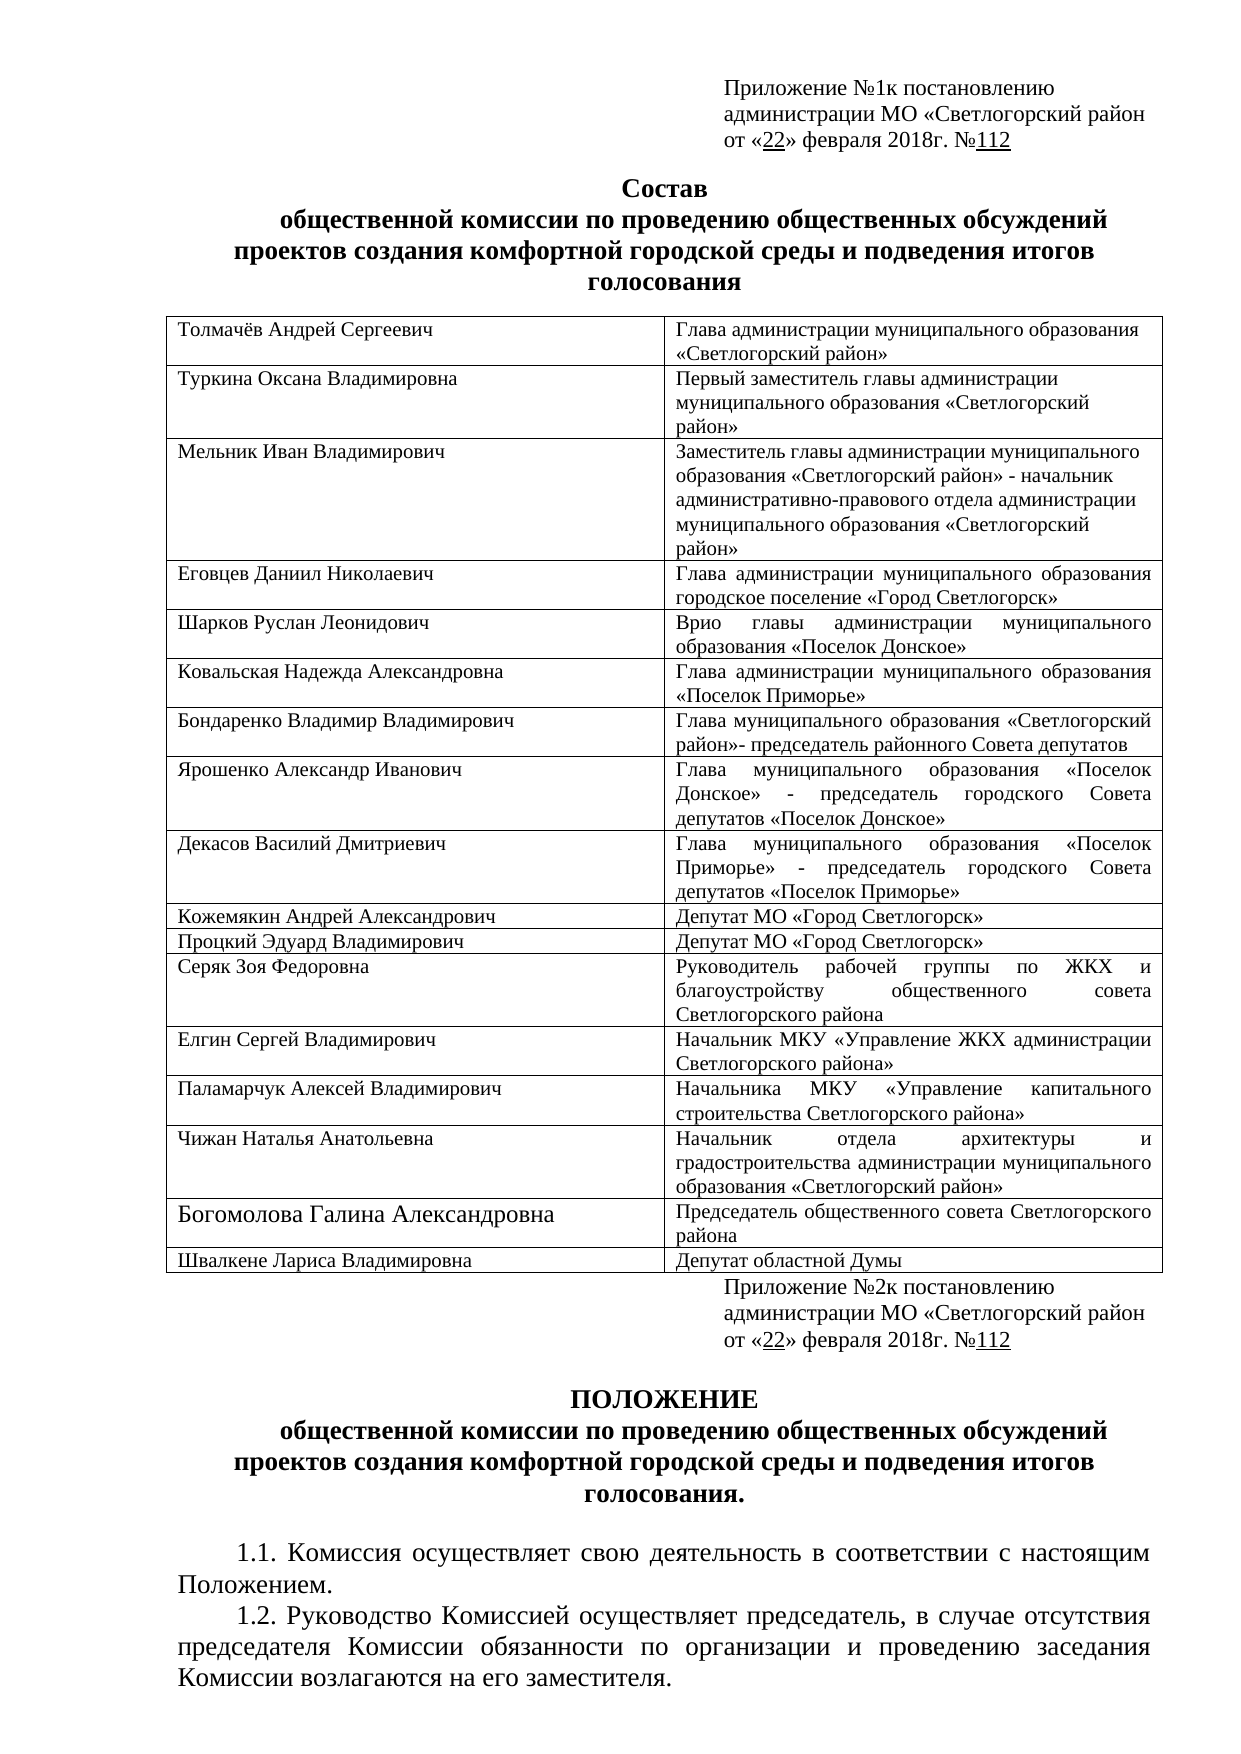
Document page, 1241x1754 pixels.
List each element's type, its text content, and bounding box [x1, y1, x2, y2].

table_cell Кожемякин Андрей Александрович [167, 904, 664, 928]
table_cell Депутат МО «Город Светлогорск» [665, 904, 1162, 928]
text 1.2. Руководство Комиссией осуществляет председатель, в случае отсутствия председателя Комиссии обязанности по организации и проведению заседания Комиссии возлагаются на его заместителя. [177, 1599, 1152, 1692]
table_header Глава администрации муниципального образования «Светлогорский район» [665, 317, 1162, 365]
table_cell Туркина Оксана Владимировна [167, 366, 664, 438]
table_cell Бондаренко Владимир Владимирович [167, 708, 664, 756]
table_cell Заместитель главы администрации муниципального образования «Светлогорский район» - начальник административно-правового отдела администрации муниципального образования «Светлогорский район» [665, 439, 1162, 559]
text Приложение №1к постановлению [177, 74, 1152, 100]
table_cell Председатель общественного совета Светлогорского района [665, 1199, 1162, 1247]
text ПОЛОЖЕНИЕ [177, 1383, 1152, 1414]
text администрации МО «Светлогорский район [177, 100, 1152, 127]
table_cell Врио главы администрации муниципального образования «Поселок Донское» [665, 610, 1162, 658]
table_cell Депутат МО «Город Светлогорск» [665, 929, 1162, 953]
text от «22» февраля 2018г. №112 [177, 127, 1152, 153]
text общественной комиссии по проведению общественных обсуждений проектов создания комфортной городской среды и подведения итогов голосования. [177, 1414, 1152, 1508]
table_cell Декасов Василий Дмитриевич [167, 831, 664, 903]
table_cell Елгин Сергей Владимирович [167, 1027, 664, 1075]
table_cell Глава администрации муниципального образования городское поселение «Город Светлогорск» [665, 561, 1162, 609]
table_cell Еговцев Даниил Николаевич [167, 561, 664, 609]
text от «22» февраля 2018г. №112 [177, 1326, 1152, 1352]
text общественной комиссии по проведению общественных обсуждений проектов создания комфортной городской среды и подведения итогов голосования [177, 203, 1152, 297]
table_cell Глава муниципального образования «Поселок Донское» - председатель городского Совета депутатов «Поселок Донское» [665, 757, 1162, 829]
table_cell Швалкене Лариса Владимировна [167, 1248, 664, 1272]
table_cell Начальника МКУ «Управление капитального строительства Светлогорского района» [665, 1076, 1162, 1124]
table_cell Руководитель рабочей группы по ЖКХ и благоустройству общественного совета Светлогорского района [665, 954, 1162, 1026]
table_cell Глава муниципального образования «Светлогорский район»- председатель районного Совета депутатов [665, 708, 1162, 756]
table_cell Ярошенко Александр Иванович [167, 757, 664, 829]
table_cell Шарков Руслан Леонидович [167, 610, 664, 658]
text Состав [177, 172, 1152, 203]
table_cell Депутат областной Думы [665, 1248, 1162, 1272]
table_cell Паламарчук Алексей Владимирович [167, 1076, 664, 1124]
text 1.1. Комиссия осуществляет свою деятельность в соответствии с настоящим Положением. [177, 1537, 1152, 1599]
text Приложение №2к постановлению [177, 1273, 1152, 1299]
table_cell Глава муниципального образования «Поселок Приморье» - председатель городского Совета депутатов «Поселок Приморье» [665, 831, 1162, 903]
table_cell Богомолова Галина Александровна [167, 1199, 664, 1247]
table_header Толмачёв Андрей Сергеевич [167, 317, 664, 365]
table_cell Глава администрации муниципального образования «Поселок Приморье» [665, 659, 1162, 707]
text администрации МО «Светлогорский район [177, 1299, 1152, 1326]
table_cell Первый заместитель главы администрации муниципального образования «Светлогорский район» [665, 366, 1162, 438]
table_cell Процкий Эдуард Владимирович [167, 929, 664, 953]
table_cell Чижан Наталья Анатольевна [167, 1126, 664, 1198]
table_cell Мельник Иван Владимирович [167, 439, 664, 559]
table_cell Ковальская Надежда Александровна [167, 659, 664, 707]
table_cell Начальник МКУ «Управление ЖКХ администрации Светлогорского района» [665, 1027, 1162, 1075]
table_cell Серяк Зоя Федоровна [167, 954, 664, 1026]
table_cell Начальник отдела архитектуры и градостроительства администрации муниципального образования «Светлогорский район» [665, 1126, 1162, 1198]
